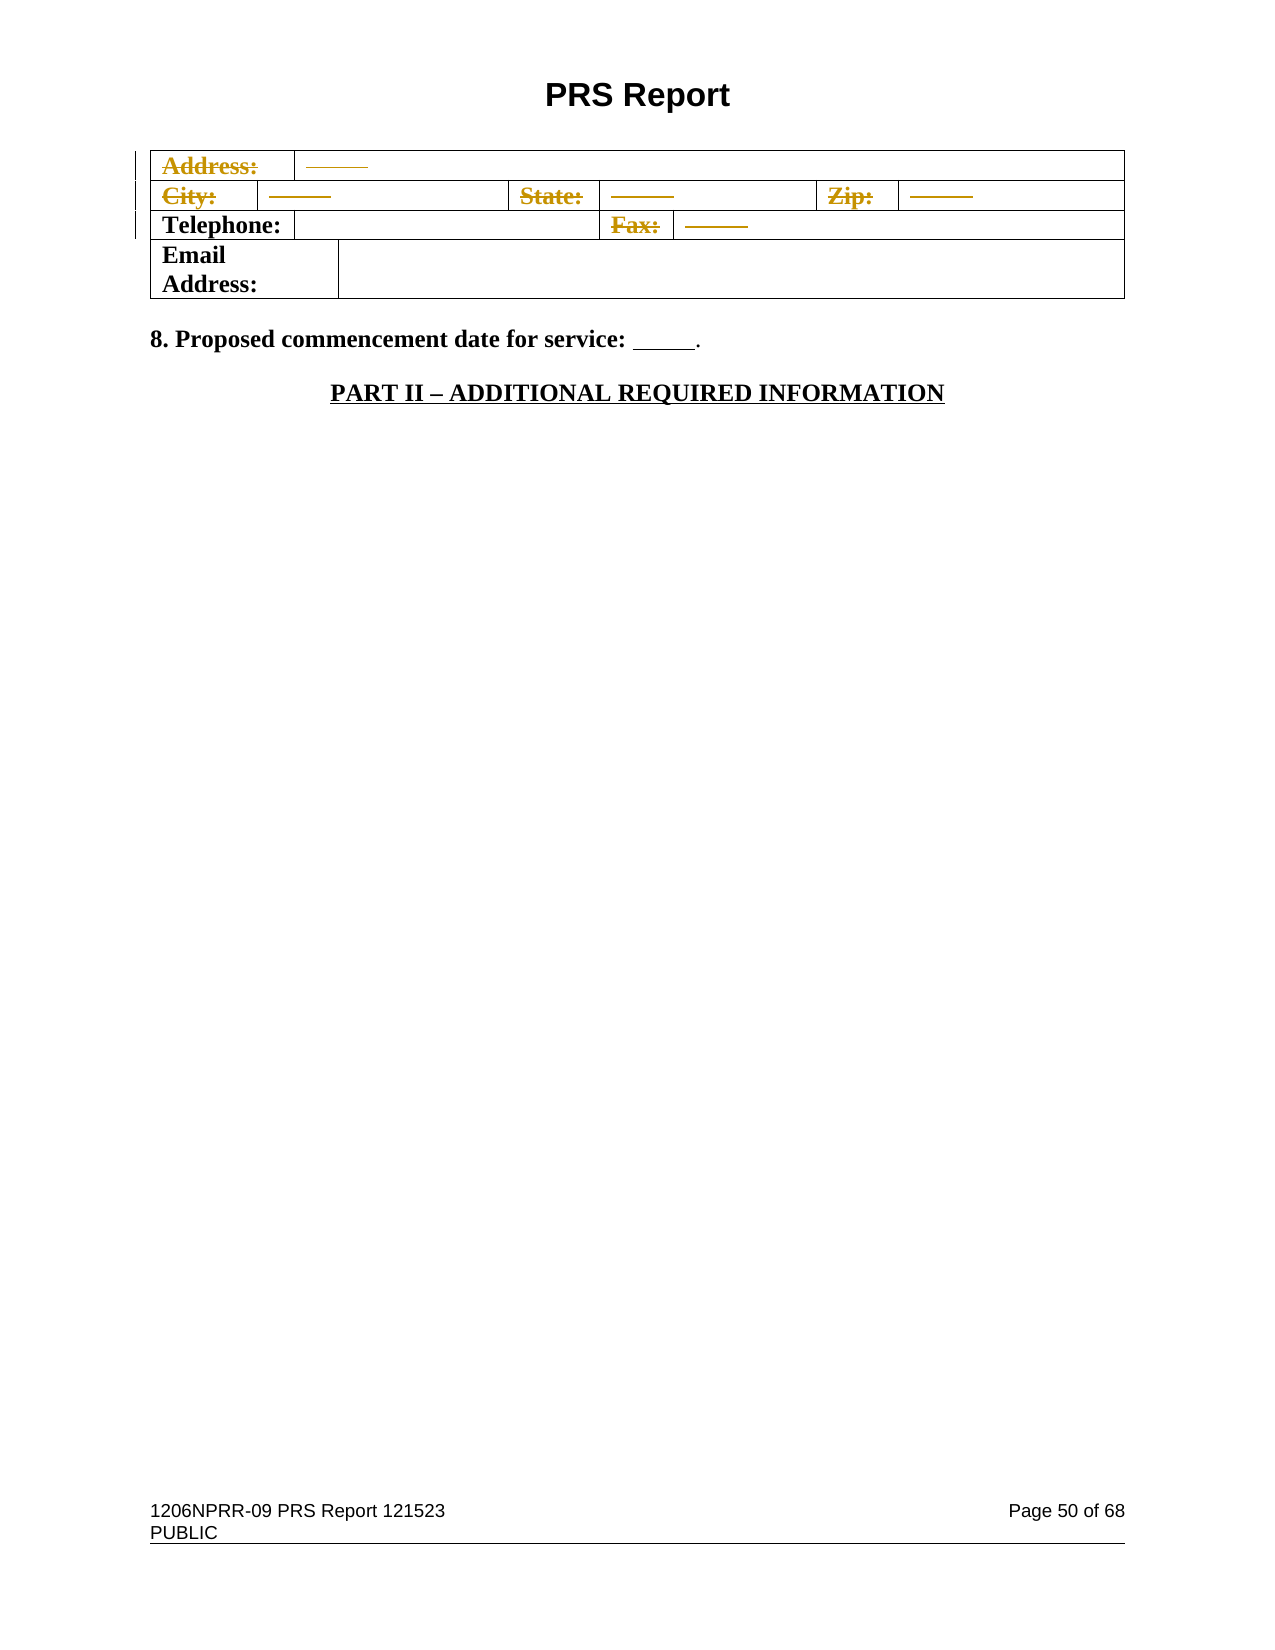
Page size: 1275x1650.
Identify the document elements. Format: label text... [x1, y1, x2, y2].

text PART II – ADDiTIONAL REQUIRED Information [150, 378, 1125, 406]
table_cell [339, 240, 1124, 298]
text 8. Proposed commencement date for service: . [150, 324, 1125, 353]
table_cell [509, 181, 599, 209]
table_cell [151, 151, 294, 180]
table_cell [258, 181, 508, 209]
table_cell [295, 211, 599, 239]
table_cell Telephone: [151, 211, 294, 239]
table_cell [817, 181, 898, 209]
table_cell [899, 181, 1124, 209]
table_cell [295, 151, 1124, 180]
table_cell [674, 211, 1124, 239]
table_cell [151, 181, 257, 209]
table_cell [600, 181, 816, 209]
table_cell [600, 211, 673, 239]
table_cell Email Address: [151, 240, 338, 298]
